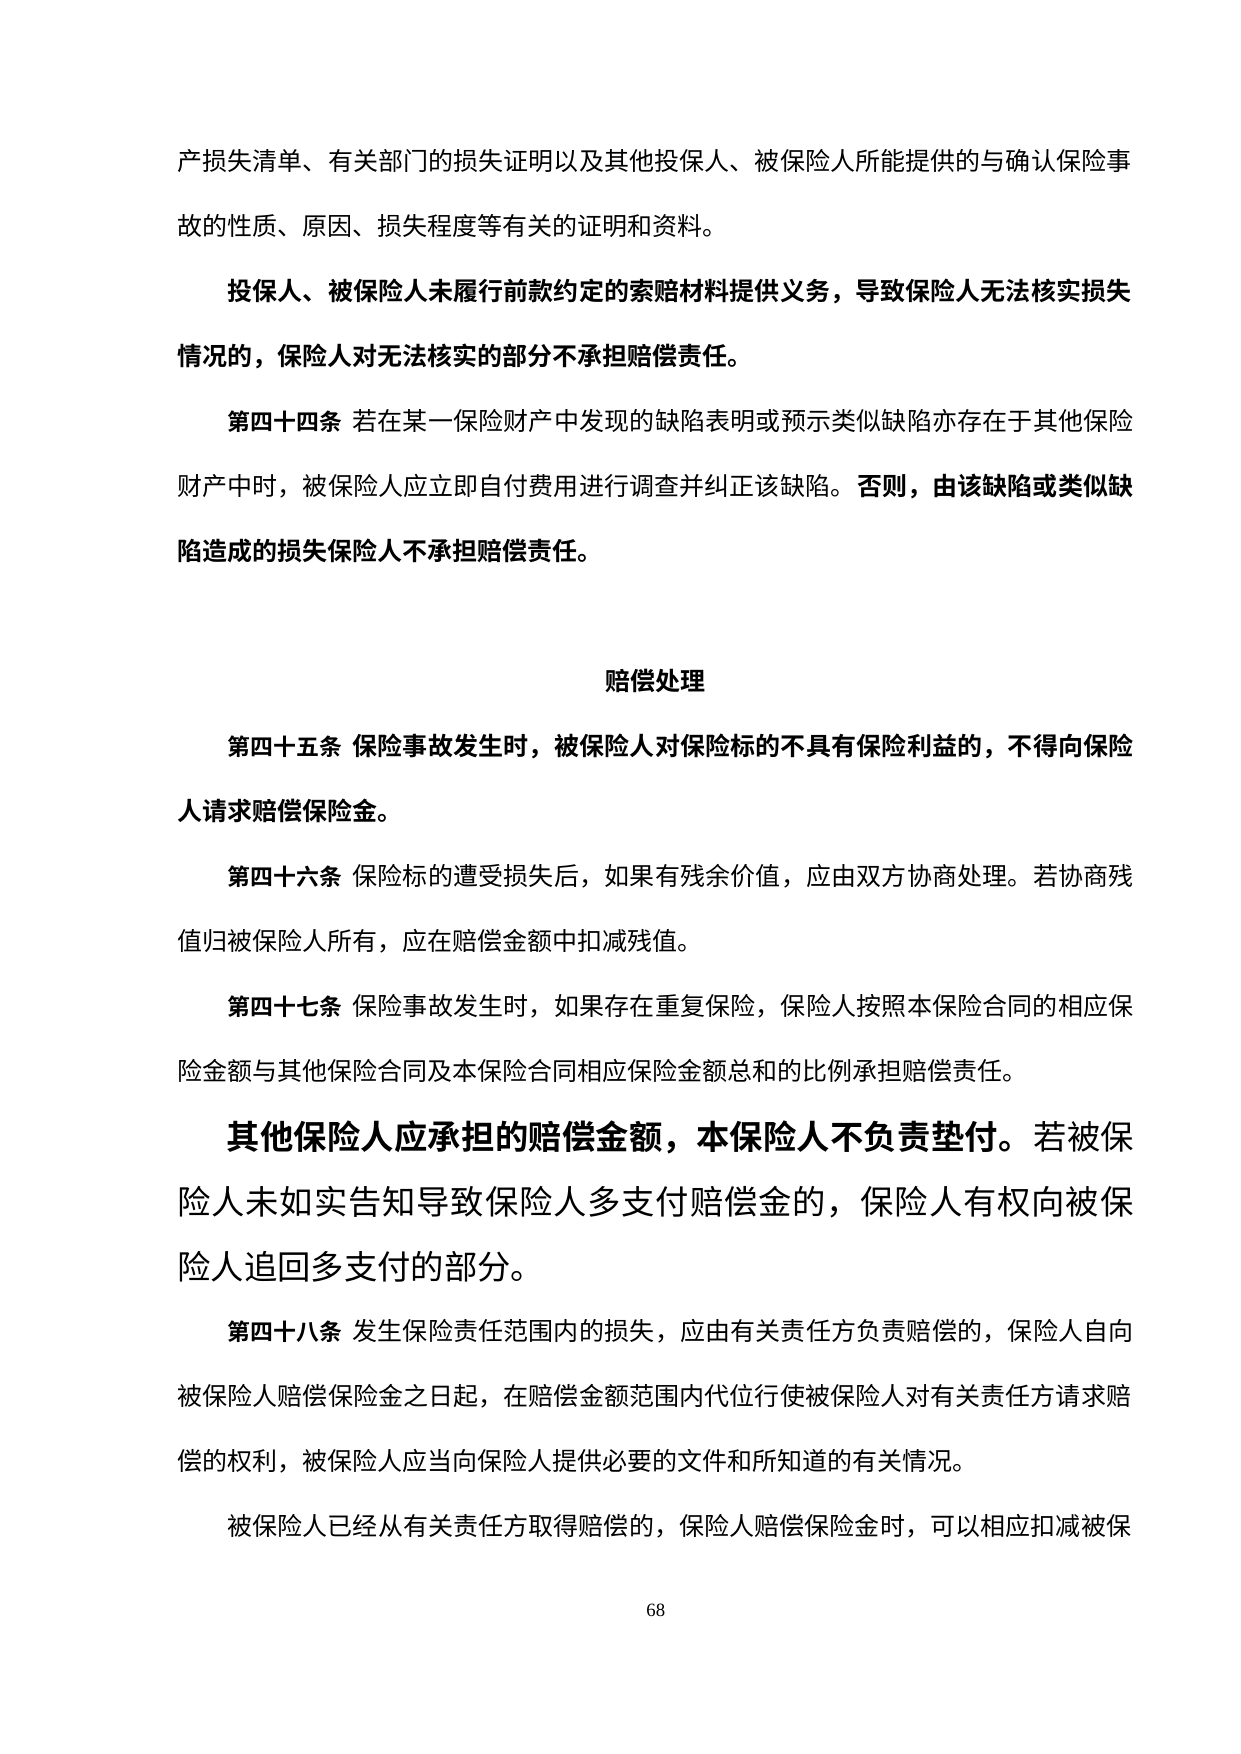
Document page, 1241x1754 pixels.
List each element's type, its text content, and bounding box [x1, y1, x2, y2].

text 其他保险人应承担的赔偿金额，本保险人不负责垫付。若被保险人未如实告知导致保险人多支付赔偿金的，保险人有权向被保险人追回多支付的部分。 [177, 1102, 1134, 1297]
list 若在某一保险财产中发现的缺陷表明或预示类似缺陷亦存在于其他保险财产中时，被保险人应立即自付费用进行调查并纠正该缺陷。否则，由该缺陷或类似缺陷造成的损失保险人不承担赔偿责任。 [177, 387, 1134, 582]
text 赔偿处理 [177, 647, 1134, 712]
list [177, 127, 1134, 257]
list 保险事故发生时，如果存在重复保险，保险人按照本保险合同的相应保险金额与其他保险合同及本保险合同相应保险金额总和的比例承担赔偿责任。 [177, 972, 1134, 1102]
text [177, 1492, 1134, 1557]
text 投保人、被保险人未履行前款约定的索赔材料提供义务，导致保险人无法核实损失情况的，保险人对无法核实的部分不承担赔偿责任。 [177, 257, 1134, 387]
list 保险标的遭受损失后，如果有残余价值，应由双方协商处理。若协商残值归被保险人所有，应在赔偿金额中扣减残值。 [177, 842, 1134, 972]
list 保险事故发生时，被保险人对保险标的不具有保险利益的，不得向保险人请求赔偿保险金。 [177, 712, 1134, 842]
list 发生保险责任范围内的损失，应由有关责任方负责赔偿的，保险人自向被保险人赔偿保险金之日起，在赔偿金额范围内代位行使被保险人对有关责任方请求赔偿的权利，被保险人应当向保险人提供必要的文件和所知道的有关情况。 [177, 1297, 1134, 1492]
